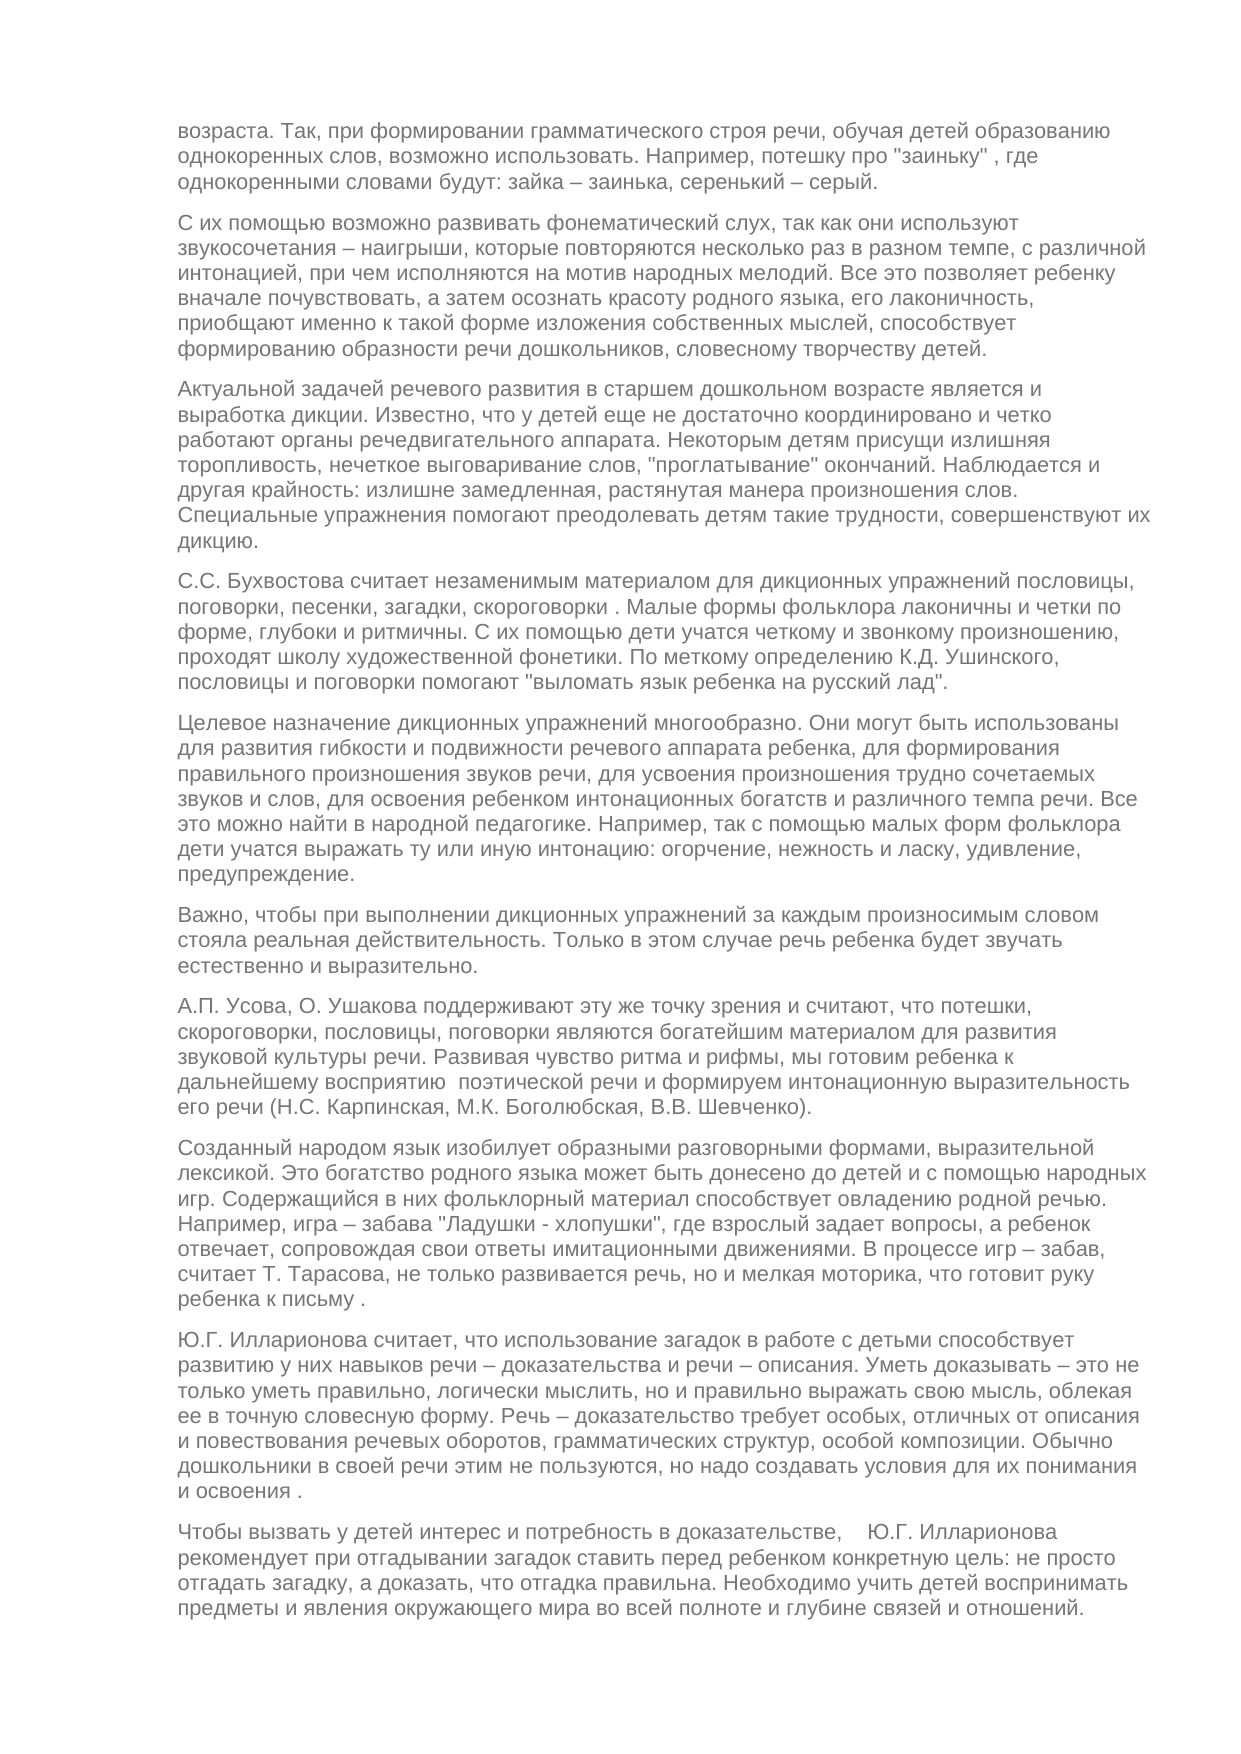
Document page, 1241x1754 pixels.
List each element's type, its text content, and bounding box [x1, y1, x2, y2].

text Важно, чтобы при выполнении дикционных упражнений за каждым произносимым словом стояла реальная действительность. Только в этом случае речь ребенка будет звучать естественно и выразительно. [177, 902, 1152, 978]
text Созданный народом язык изобилует образными разговорными формами, выразительной лексикой. Это богатство родного языка может быть донесено до детей и с помощью народных игр. Содержащийся в них фольклорный материал способствует овладению родной речью. Например, игра – забава "Ладушки - хлопушки", где взрослый задает вопросы, а ребенок отвечает, сопровождая свои ответы имитационными движениями. В процессе игр – забав, считает Т. Тарасова, не только развивается речь, но и мелкая моторика, что готовит руку ребенка к письму . [177, 1135, 1152, 1311]
text Целевое назначение дикционных упражнений многообразно. Они могут быть использованы для развития гибкости и подвижности речевого аппарата ребенка, для формирования правильного произношения звуков речи, для усвоения произношения трудно сочетаемых звуков и слов, для освоения ребенком интонационных богатств и различного темпа речи. Все это можно найти в народной педагогике. Например, так с помощью малых форм фольклора дети учатся выражать ту или иную интонацию: огорчение, нежность и ласку, удивление, предупреждение. [177, 710, 1152, 886]
text А.П. Усова, О. Ушакова поддерживают эту же точку зрения и считают, что потешки, скороговорки, пословицы, поговорки являются богатейшим материалом для развития звуковой культуры речи. Развивая чувство ритма и рифмы, мы готовим ребенка к дальнейшему восприятию поэтической речи и формируем интонационную выразительность его речи (Н.С. Карпинская, М.К. Боголюбская, В.В. Шевченко). [177, 993, 1152, 1119]
text С их помощью возможно развивать фонематический слух, так как они используют звукосочетания – наигрыши, которые повторяются несколько раз в разном темпе, с различной интонацией, при чем исполняются на мотив народных мелодий. Все это позволяет ребенку вначале почувствовать, а затем осознать красоту родного языка, его лаконичность, приобщают именно к такой форме изложения собственных мыслей, способствует формированию образности речи дошкольников, словесному творчеству детей. [177, 209, 1152, 361]
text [177, 118, 1152, 194]
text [177, 1519, 1152, 1620]
text С.С. Бухвостова считает незаменимым материалом для дикционных упражнений пословицы, поговорки, песенки, загадки, скороговорки . Малые формы фольклора лаконичны и четки по форме, глубоки и ритмичны. С их помощью дети учатся четкому и звонкому произношению, проходят школу художественной фонетики. По меткому определению К.Д. Ушинского, пословицы и поговорки помогают "выломать язык ребенка на русский лад". [177, 568, 1152, 694]
text Ю.Г. Илларионова считает, что использование загадок в работе с детьми способствует развитию у них навыков речи – доказательства и речи – описания. Уметь доказывать – это не только уметь правильно, логически мыслить, но и правильно выражать свою мысль, облекая ее в точную словесную форму. Речь – доказательство требует особых, отличных от описания и повествования речевых оборотов, грамматических структур, особой композиции. Обычно дошкольники в своей речи этим не пользуются, но надо создавать условия для их понимания и освоения . [177, 1327, 1152, 1503]
text Актуальной задачей речевого развития в старшем дошкольном возрасте является и выработка дикции. Известно, что у детей еще не достаточно координировано и четко работают органы речедвигательного аппарата. Некоторым детям присущи излишняя торопливость, нечеткое выговаривание слов, "проглатывание" окончаний. Наблюдается и другая крайность: излишне замедленная, растянутая манера произношения слов. Специальные упражнения помогают преодолевать детям такие трудности, совершенствуют их дикцию. [177, 376, 1152, 553]
